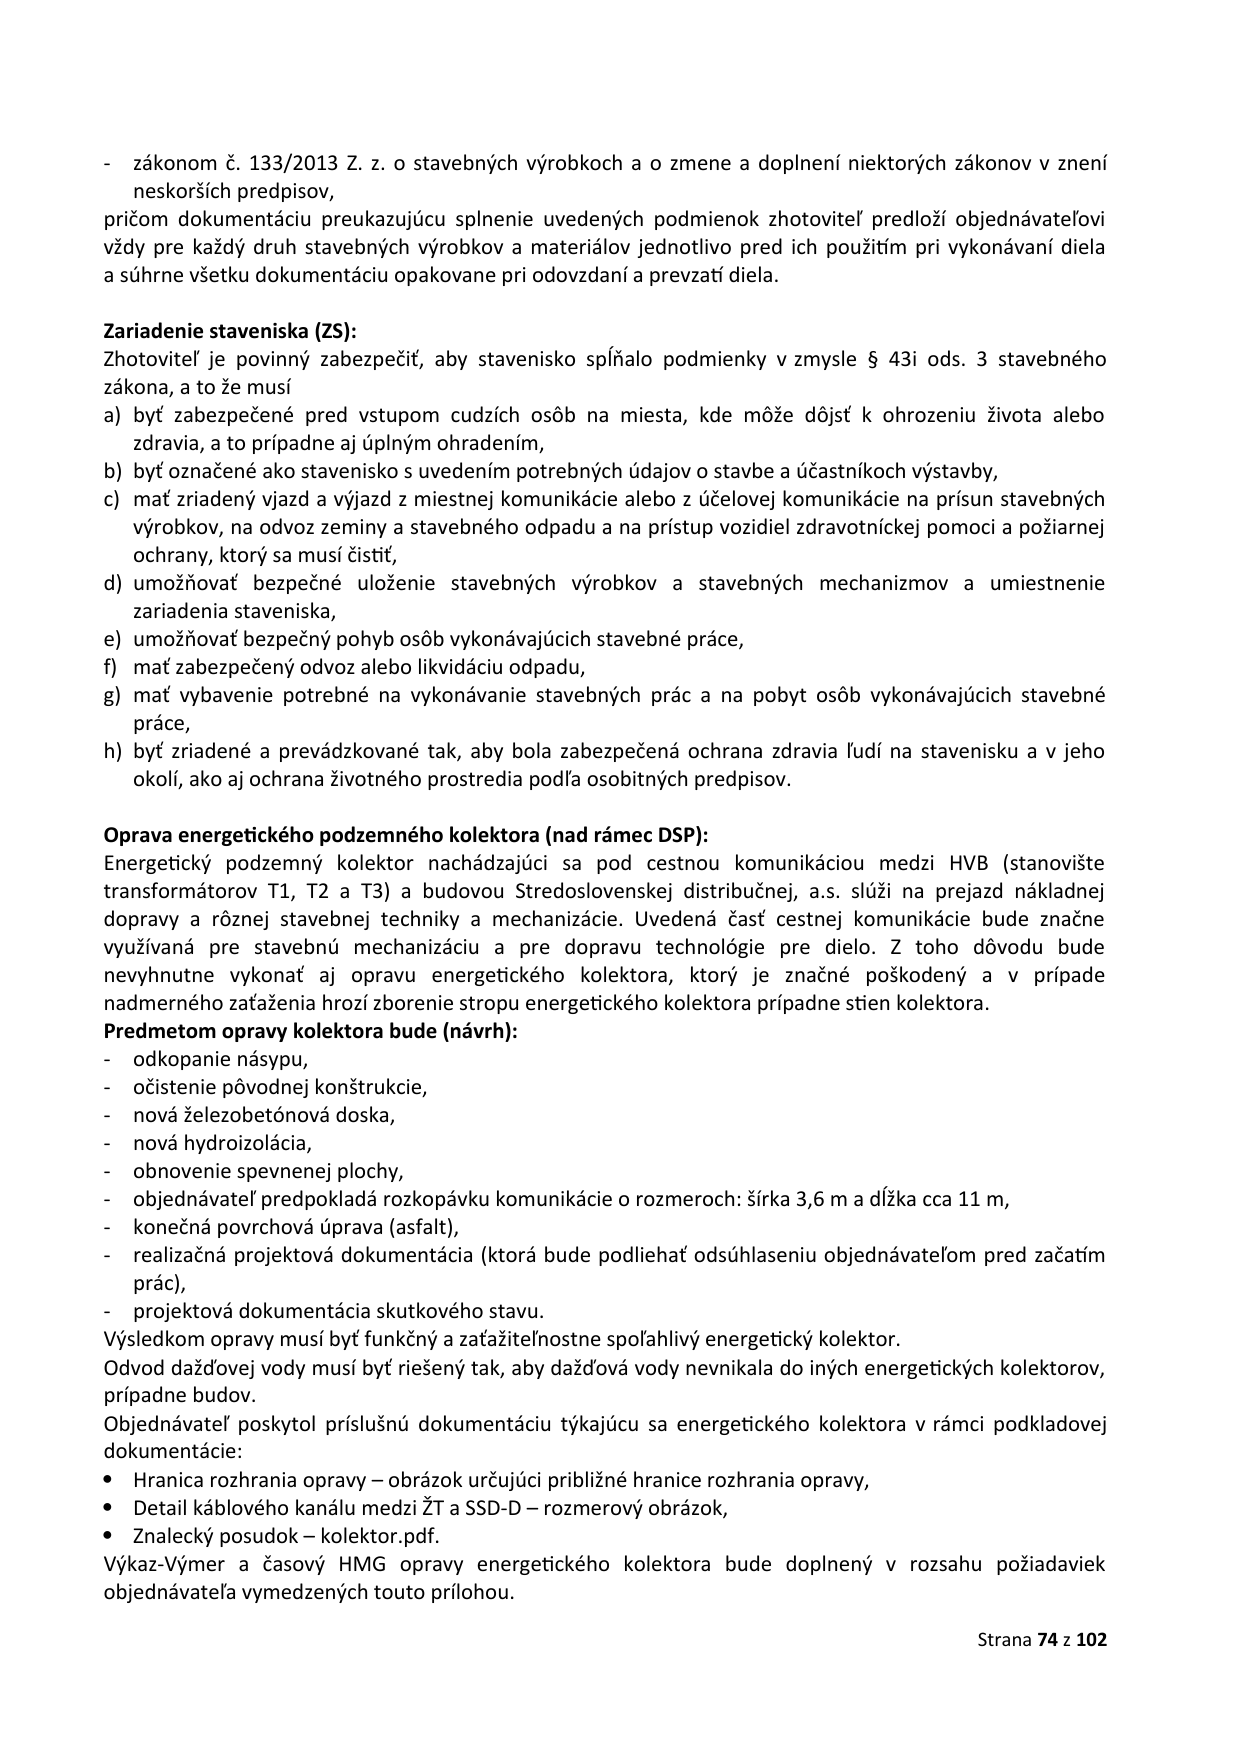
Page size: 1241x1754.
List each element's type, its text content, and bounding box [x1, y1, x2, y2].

list zákonom č. 133/2013 Z. z. o stavebných výrobkoch a o zmene a doplnení niektorých zákonov v znení neskorších predpisov, [103, 148, 1107, 204]
text Zhotoviteľ je povinný zabezpečiť, aby stavenisko spĺňalo podmienky v zmysle § 43i ods. 3 stavebného zákona, a to že musí [103, 344, 1107, 400]
text Odvod dažďovej vody musí byť riešený tak, aby dažďová vody nevnikala do iných energetických kolektorov, prípadne budov. [103, 1353, 1107, 1409]
list nová železobetónová doska, [103, 1100, 1107, 1128]
list Detail káblového kanálu medzi ŽT a SSD-D – rozmerový obrázok, [103, 1493, 1107, 1521]
text Zariadenie staveniska (ZS): [103, 316, 1107, 344]
text e) umožňovať bezpečný pohyb osôb vykonávajúcich stavebné práce, [103, 624, 1107, 652]
text f) mať zabezpečený odvoz alebo likvidáciu odpadu, [103, 652, 1107, 680]
list očistenie pôvodnej konštrukcie, [103, 1072, 1107, 1100]
text a) byť zabezpečené pred vstupom cudzích osôb na miesta, kde môže dôjsť k ohrozeniu života alebo zdravia, a to prípadne aj úplným ohradením, [103, 400, 1107, 456]
list objednávateľ predpokladá rozkopávku komunikácie o rozmeroch: šírka 3,6 m a dĺžka cca 11 m, [103, 1184, 1107, 1212]
list konečná povrchová úprava (asfalt), [103, 1212, 1107, 1241]
list Znalecký posudok – kolektor.pdf. [103, 1521, 1107, 1549]
text g) mať vybavenie potrebné na vykonávanie stavebných prác a na pobyt osôb vykonávajúcich stavebné práce, [103, 680, 1107, 736]
text Objednávateľ poskytol príslušnú dokumentáciu týkajúcu sa energetického kolektora v rámci podkladovej dokumentácie: [103, 1409, 1107, 1465]
text c) mať zriadený vjazd a výjazd z miestnej komunikácie alebo z účelovej komunikácie na prísun stavebných výrobkov, na odvoz zeminy a stavebného odpadu a na prístup vozidiel zdravotníckej pomoci a požiarnej ochrany, ktorý sa musí čistiť, [103, 484, 1107, 568]
list odkopanie násypu, [103, 1044, 1107, 1072]
text Oprava energetického podzemného kolektora (nad rámec DSP): [103, 820, 1107, 848]
text pričom dokumentáciu preukazujúcu splnenie uvedených podmienok zhotoviteľ predloží objednávateľovi vždy pre každý druh stavebných výrobkov a materiálov jednotlivo pred ich použitím pri vykonávaní diela a súhrne všetku dokumentáciu opakovane pri odovzdaní a prevzatí diela. [103, 204, 1107, 288]
text b) byť označené ako stavenisko s uvedením potrebných údajov o stavbe a účastníkoch výstavby, [103, 456, 1107, 484]
list projektová dokumentácia skutkového stavu. [103, 1297, 1107, 1324]
list realizačná projektová dokumentácia (ktorá bude podliehať odsúhlaseniu objednávateľom pred začatím prác), [103, 1241, 1107, 1297]
text Energetický podzemný kolektor nachádzajúci sa pod cestnou komunikáciou medzi HVB (stanovište transformátorov T1, T2 a T3) a budovou Stredoslovenskej distribučnej, a.s. slúži na prejazd nákladnej dopravy a rôznej stavebnej techniky a mechanizácie. Uvedená časť cestnej komunikácie bude značne využívaná pre stavebnú mechanizáciu a pre dopravu technológie pre dielo. Z toho dôvodu bude nevyhnutne vykonať aj opravu energetického kolektora, ktorý je značné poškodený a v prípade nadmerného zaťaženia hrozí zborenie stropu energetického kolektora prípadne stien kolektora. [103, 848, 1107, 1016]
text Výsledkom opravy musí byť funkčný a zaťažiteľnostne spoľahlivý energetický kolektor. [103, 1324, 1107, 1353]
text Výkaz-Výmer a časový HMG opravy energetického kolektora bude doplnený v rozsahu požiadaviek objednávateľa vymedzených touto prílohou. [103, 1549, 1107, 1605]
text h) byť zriadené a prevádzkované tak, aby bola zabezpečená ochrana zdravia ľudí na stavenisku a v jeho okolí, ako aj ochrana životného prostredia podľa osobitných predpisov. [103, 736, 1107, 792]
text Predmetom opravy kolektora bude (návrh): [103, 1016, 1107, 1044]
list obnovenie spevnenej plochy, [103, 1156, 1107, 1184]
text d) umožňovať bezpečné uloženie stavebných výrobkov a stavebných mechanizmov a umiestnenie zariadenia staveniska, [103, 568, 1107, 624]
list Hranica rozhrania opravy – obrázok určujúci približné hranice rozhrania opravy, [103, 1465, 1107, 1493]
list nová hydroizolácia, [103, 1128, 1107, 1156]
